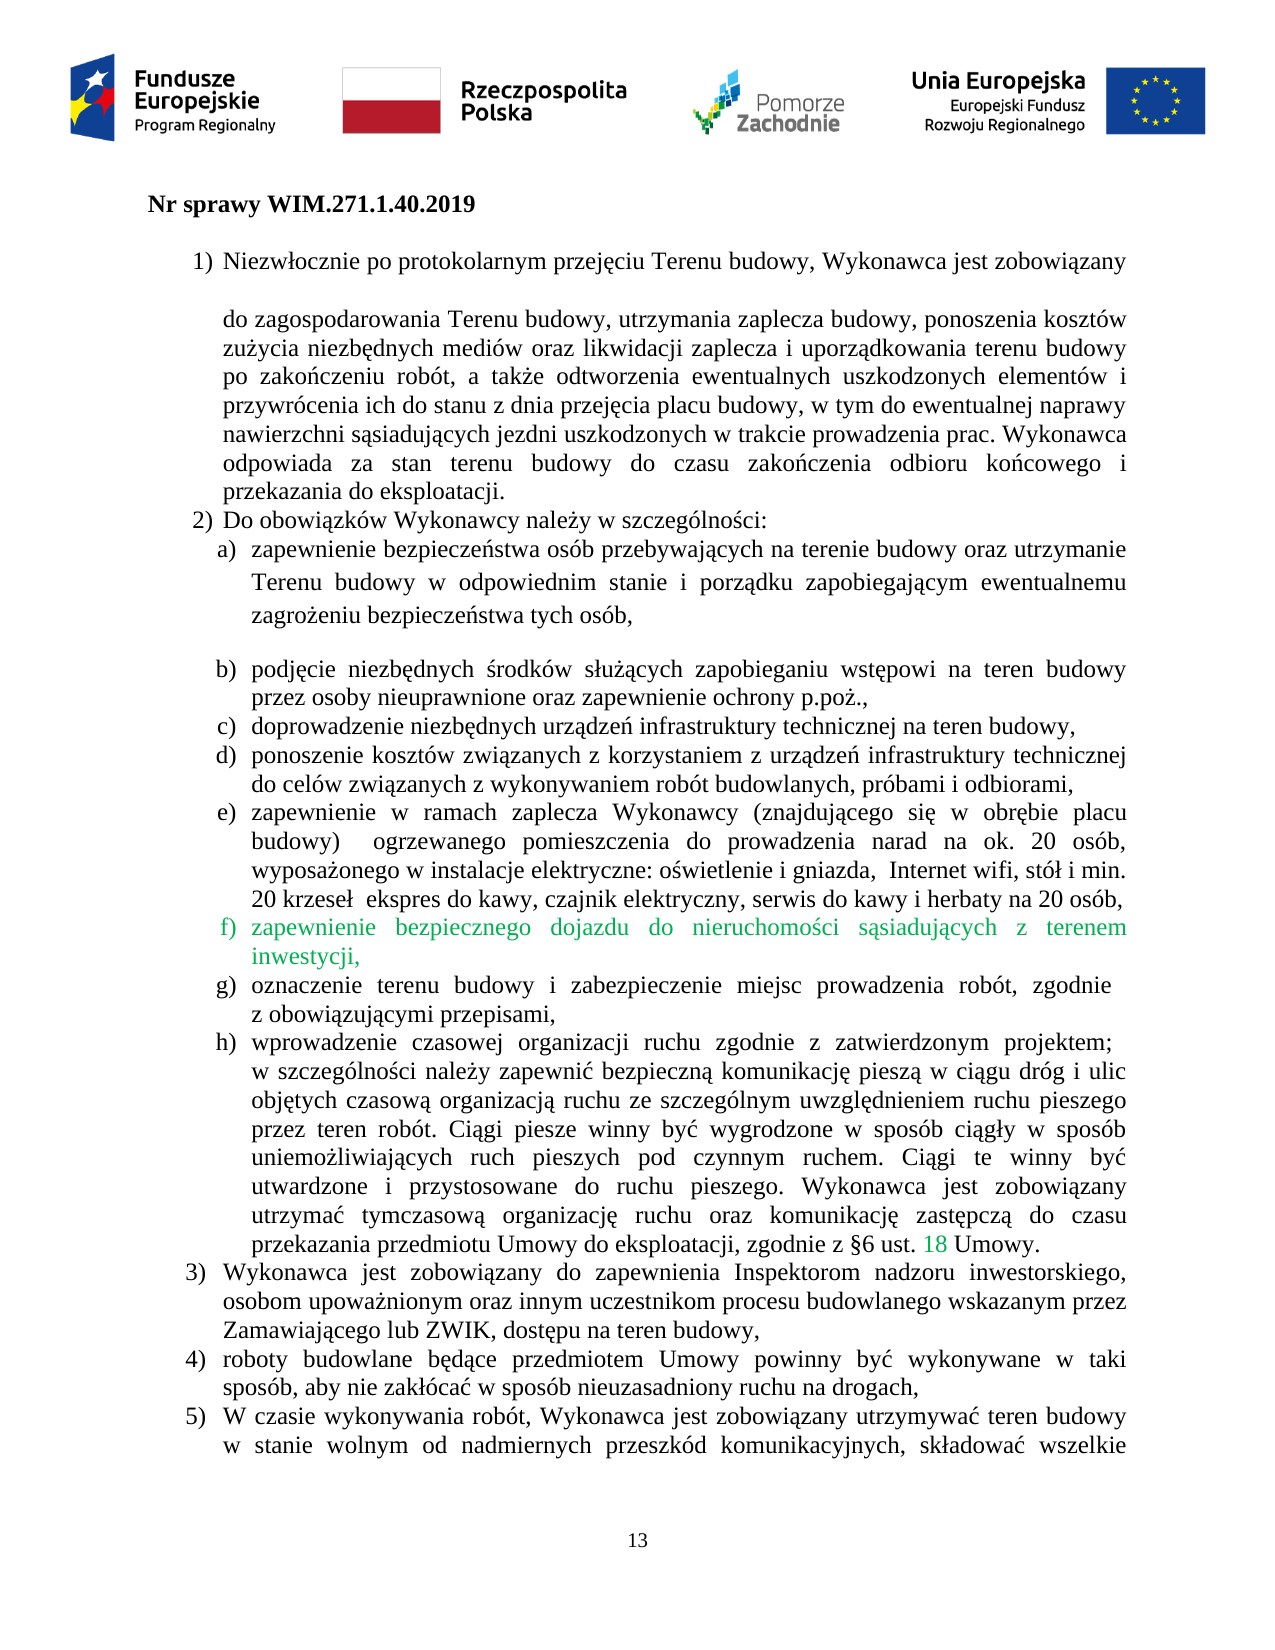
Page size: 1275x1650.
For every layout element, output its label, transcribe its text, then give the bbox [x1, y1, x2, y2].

list Niezwłocznie po protokolarnym przejęciu Terenu budowy, Wykonawca jest zobowiązany do zagospodarowania Terenu budowy, utrzymania zaplecza budowy, ponoszenia kosztów zużycia niezbędnych mediów oraz likwidacji zaplecza i uporządkowania terenu budowy po zakończeniu robót, a także odtworzenia ewentualnych uszkodzonych elementów i przywrócenia ich do stanu z dnia przejęcia placu budowy, w tym do ewentualnej naprawy nawierzchni sąsiadujących jezdni uszkodzonych w trakcie prowadzenia prac. Wykonawca odpowiada za stan terenu budowy do czasu zakończenia odbioru końcowego i przekazania do eksploatacji. [192, 246, 1127, 505]
list Wykonawca jest zobowiązany do zapewnienia Inspektorom nadzoru inwestorskiego, osobom upoważnionym oraz innym uczestnikom procesu budowlanego wskazanym przez Zamawiającego lub ZWIK, dostępu na teren budowy, [185, 1257, 1127, 1344]
picture [48, 31, 1227, 163]
list zapewnienie w ramach zaplecza Wykonawcy (znajdującego się w obrębie placu budowy) ogrzewanego pomieszczenia do prowadzenia narad na ok. 20 osób, wyposażonego w instalacje elektryczne: oświetlenie i gniazda, Internet wifi, stół i min. 20 krzeseł ekspres do kawy, czajnik elektryczny, serwis do kawy i herbaty na 20 osób, [236, 797, 1127, 912]
list zapewnienie bezpieczeństwa osób przebywających na terenie budowy oraz utrzymanie Terenu budowy w odpowiednim stanie i porządku zapobiegającym ewentualnemu zagrożeniu bezpieczeństwa tych osób, [236, 534, 1127, 629]
list doprowadzenie niezbędnych urządzeń infrastruktury technicznej na teren budowy, [236, 711, 1127, 740]
list oznaczenie terenu budowy i zabezpieczenie miejsc prowadzenia robót, zgodnie z obowiązującymi przepisami, [236, 970, 1127, 1027]
list roboty budowlane będące przedmiotem Umowy powinny być wykonywane w taki sposób, aby nie zakłócać w sposób nieuzasadniony ruchu na drogach, [185, 1344, 1127, 1401]
list Do obowiązków Wykonawcy należy w szczególności: [192, 505, 1127, 534]
list zapewnienie bezpiecznego dojazdu do nieruchomości sąsiadujących z terenem inwestycji, [236, 912, 1127, 970]
list wprowadzenie czasowej organizacji ruchu zgodnie z zatwierdzonym projektem; w szczególności należy zapewnić bezpieczną komunikację pieszą w ciągu dróg i ulic objętych czasową organizacją ruchu ze szczególnym uwzględnieniem ruchu pieszego przez teren robót. Ciągi piesze winny być wygrodzone w sposób ciągły w sposób uniemożliwiających ruch pieszych pod czynnym ruchem. Ciągi te winny być utwardzone i przystosowane do ruchu pieszego. Wykonawca jest zobowiązany utrzymać tymczasową organizację ruchu oraz komunikację zastępczą do czasu przekazania przedmiotu Umowy do eksploatacji, zgodnie z §6 ust. 18 Umowy. [236, 1027, 1127, 1257]
list ponoszenie kosztów związanych z korzystaniem z urządzeń infrastruktury technicznej do celów związanych z wykonywaniem robót budowlanych, próbami i odbiorami, [236, 740, 1127, 797]
list podjęcie niezbędnych środków służących zapobieganiu wstępowi na teren budowy przez osoby nieuprawnione oraz zapewnienie ochrony p.poż., [236, 654, 1127, 711]
